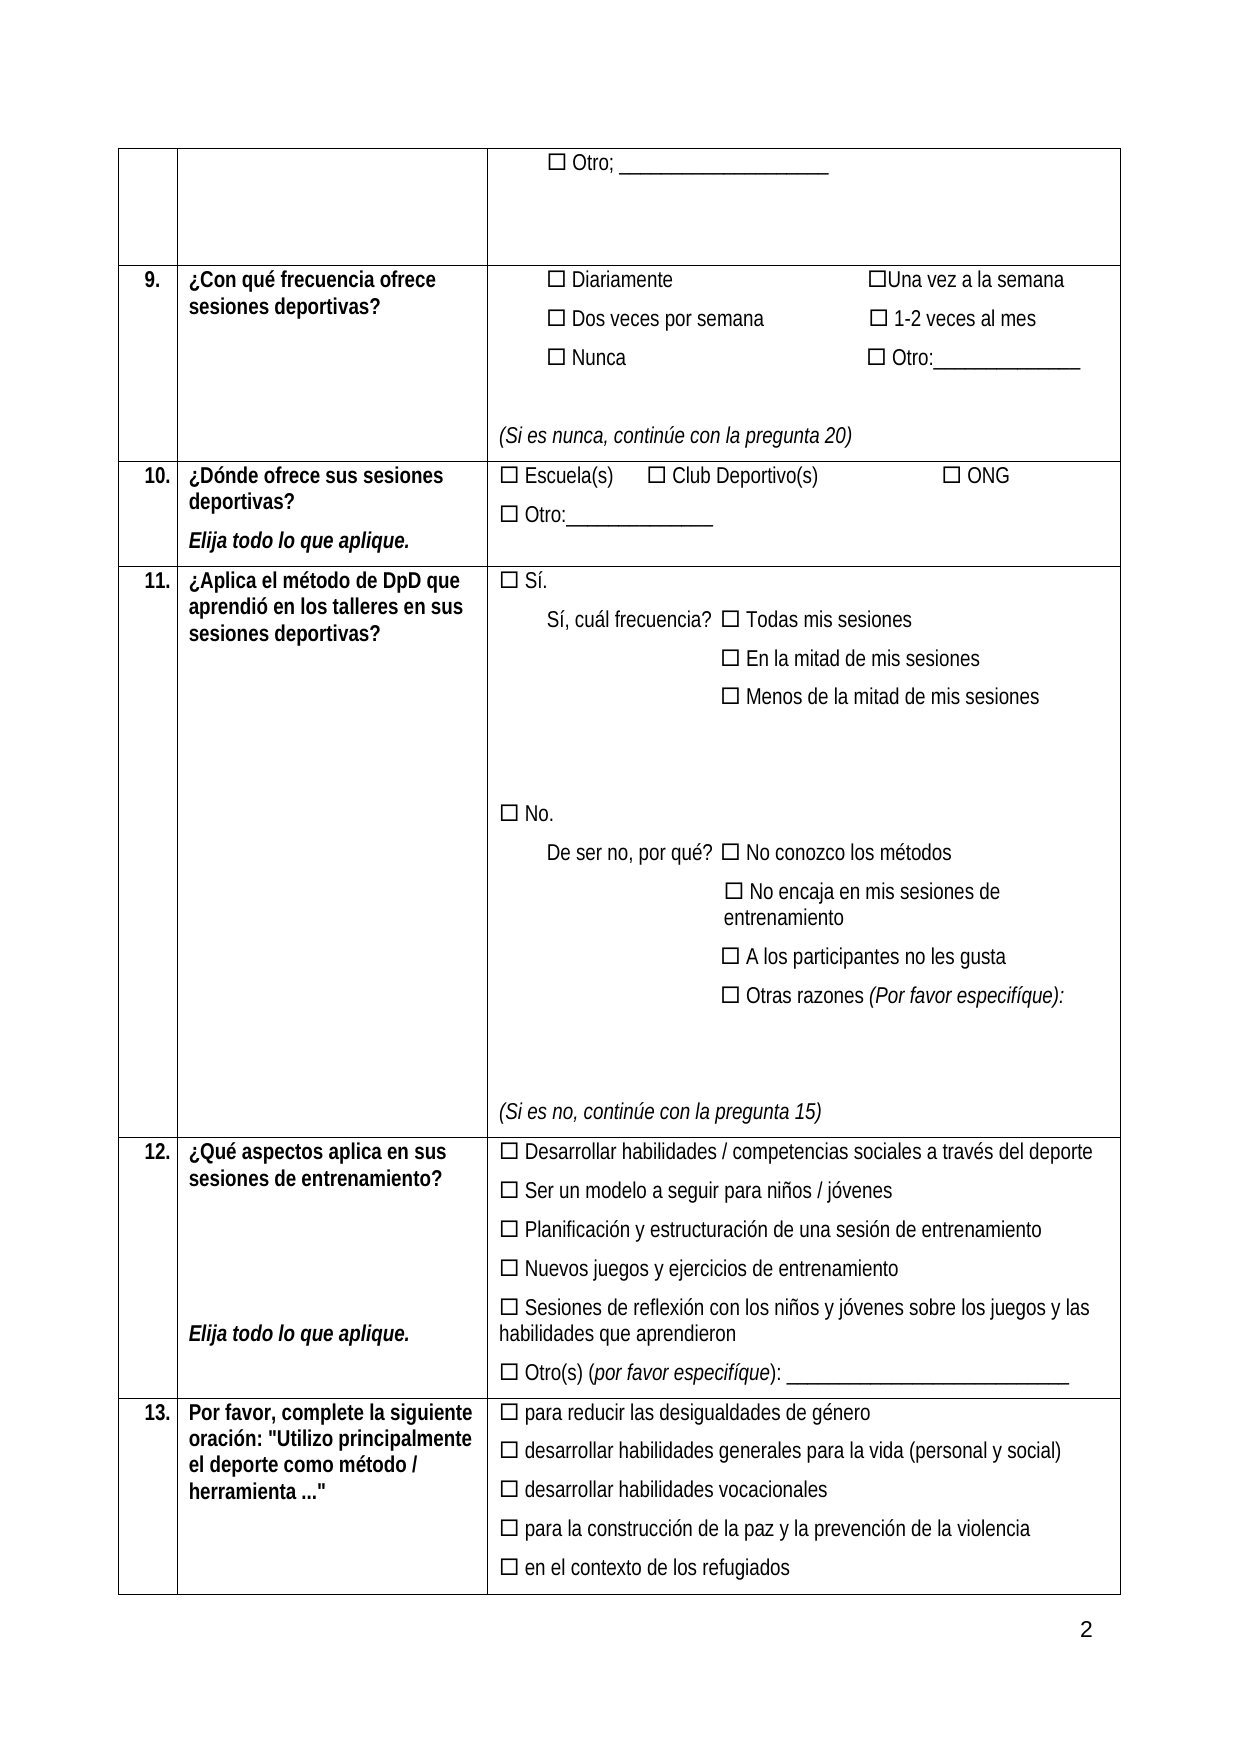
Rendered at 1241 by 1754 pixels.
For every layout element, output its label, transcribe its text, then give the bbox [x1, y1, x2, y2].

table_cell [178, 1399, 487, 1594]
table_cell Sí. Sí, cuál frecuencia? Todas mis sesiones En la mitad de mis sesiones Menos de la mitad de mis sesiones No. De ser no, por qué? No conozco los métodos No encaja en mis sesiones de entrenamiento A los participantes no les gusta Otras razones (Por favor especifíque): (Si es no, continúe con la pregunta 15) [488, 567, 1120, 1137]
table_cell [178, 149, 487, 265]
table_cell [119, 567, 177, 1137]
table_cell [488, 1399, 1120, 1594]
table_cell Desarrollar habilidades / competencias sociales a través del deporte Ser un modelo a seguir para niños / jóvenes Planificación y estructuración de una sesión de entrenamiento Nuevos juegos y ejercicios de entrenamiento Sesiones de reflexión con los niños y jóvenes sobre los juegos y las habilidades que aprendieron Otro(s) (por favor especifíque): ___________________________ [488, 1138, 1120, 1398]
table_cell ¿Con qué frecuencia ofrece sesiones deportivas? [178, 266, 487, 461]
table_cell [119, 1399, 177, 1594]
table_cell ¿Aplica el método de DpD que aprendió en los talleres en sus sesiones deportivas? [178, 567, 487, 1137]
table_cell [119, 462, 177, 566]
table_cell ¿Qué aspectos aplica en sus sesiones de entrenamiento? Elija todo lo que aplique. [178, 1138, 487, 1398]
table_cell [488, 149, 1120, 265]
table_cell [119, 266, 177, 461]
table_cell ¿Dónde ofrece sus sesiones deportivas? Elija todo lo que aplique. [178, 462, 487, 566]
table_cell [119, 1138, 177, 1398]
table_cell Escuela(s) Club Deportivo(s) ONG Otro:______________ [488, 462, 1120, 566]
table_cell [119, 149, 177, 265]
table_cell Diariamente Una vez a la semana Dos veces por semana 1-2 veces al mes Nunca Otro:______________ (Si es nunca, continúe con la pregunta 20) [488, 266, 1120, 461]
